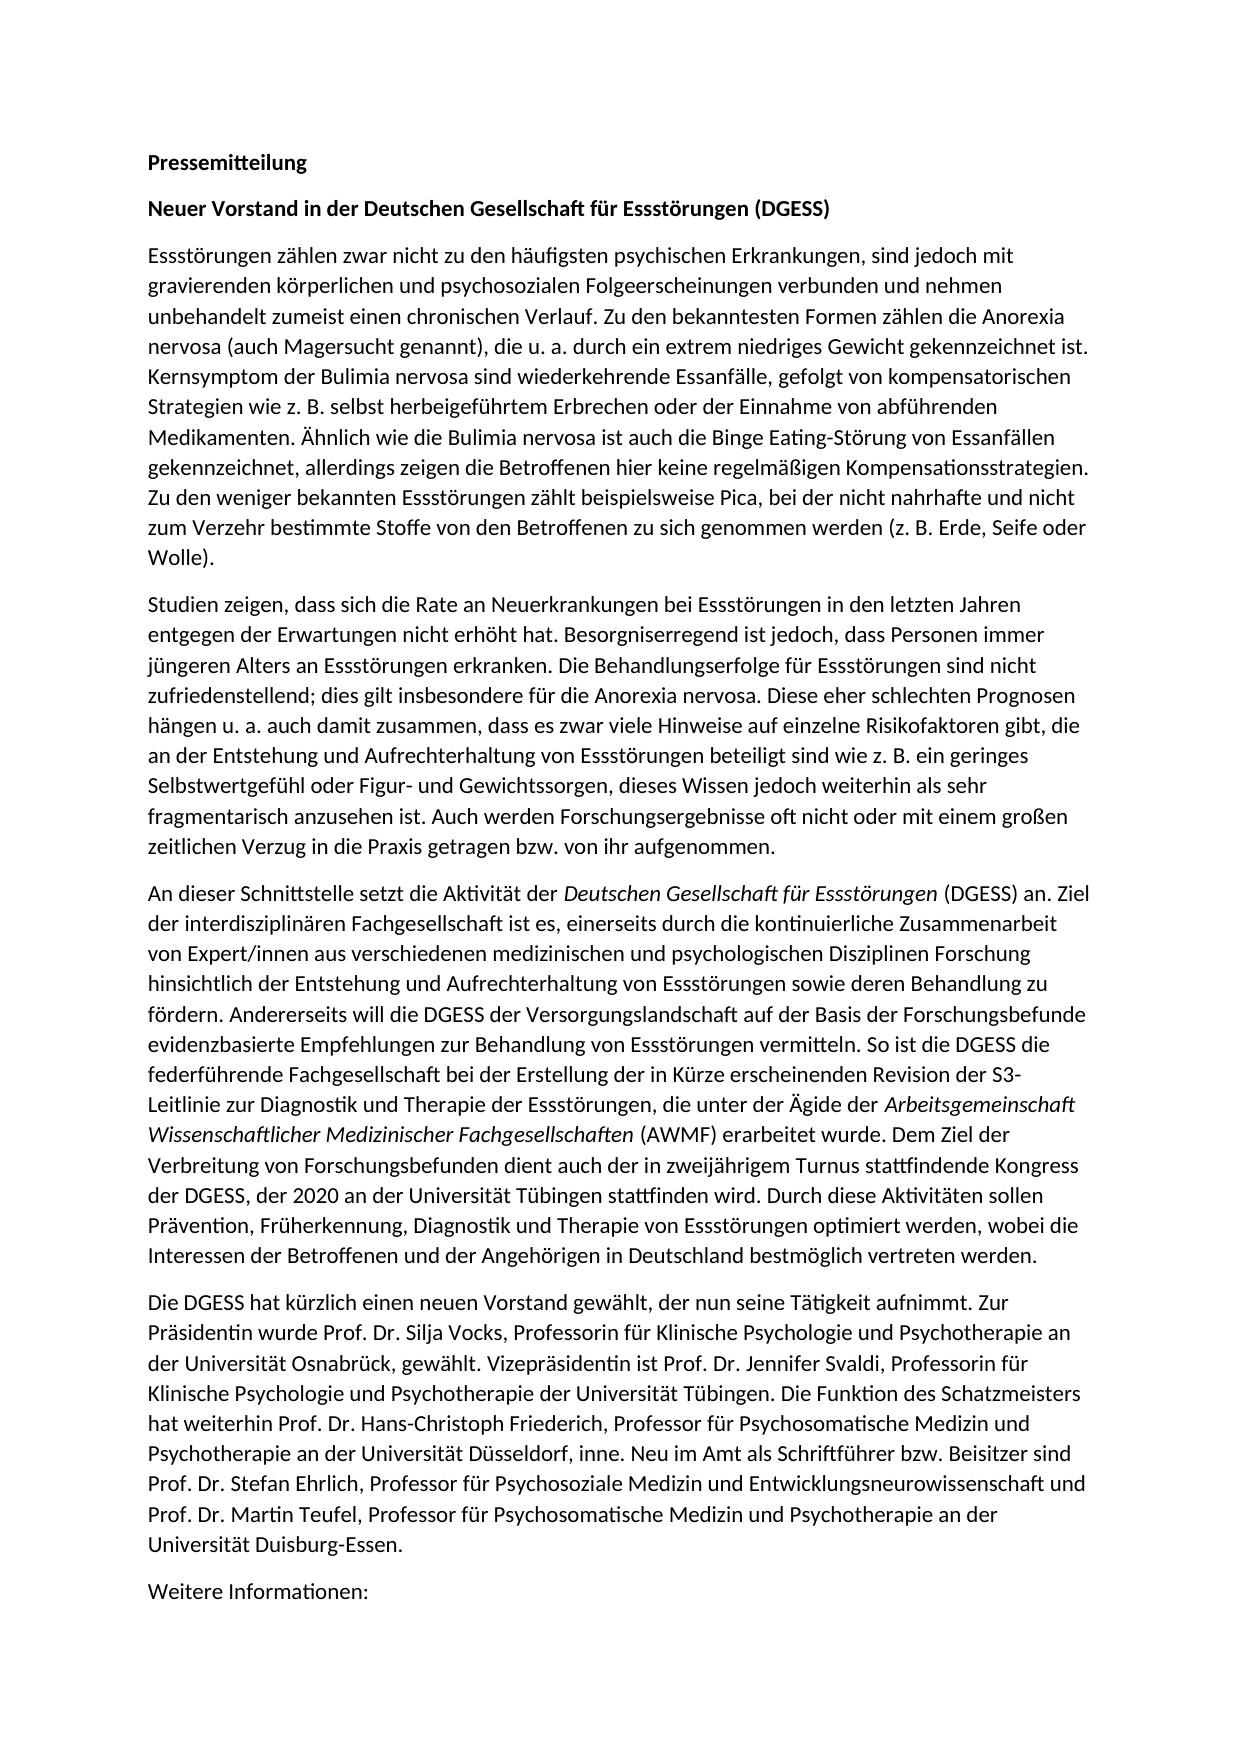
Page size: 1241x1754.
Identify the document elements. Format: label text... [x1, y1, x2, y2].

text Neuer Vorstand in der Deutschen Gesellschaft für Essstörungen (DGESS) [148, 194, 1093, 222]
text Weitere Informationen: [148, 1577, 1093, 1605]
text An dieser Schnittstelle setzt die Aktivität der Deutschen Gesellschaft für Essstörungen (DGESS) an. Ziel der interdisziplinären Fachgesellschaft ist es, einerseits durch die kontinuierliche Zusammenarbeit von Expert/innen aus verschiedenen medizinischen und psychologischen Disziplinen Forschung hinsichtlich der Entstehung und Aufrechterhaltung von Essstörungen sowie deren Behandlung zu fördern. Andererseits will die DGESS der Versorgungslandschaft auf der Basis der Forschungsbefunde evidenzbasierte Empfehlungen zur Behandlung von Essstörungen vermitteln. So ist die DGESS die federführende Fachgesellschaft bei der Erstellung der in Kürze erscheinenden Revision der S3-Leitlinie zur Diagnostik und Therapie der Essstörungen, die unter der Ägide der Arbeitsgemeinschaft Wissenschaftlicher Medizinischer Fachgesellschaften (AWMF) erarbeitet wurde. Dem Ziel der Verbreitung von Forschungsbefunden dient auch der in zweijährigem Turnus stattfindende Kongress der DGESS, der 2020 an der Universität Tübingen stattfinden wird. Durch diese Aktivitäten sollen Prävention, Früherkennung, Diagnostik und Therapie von Essstörungen optimiert werden, wobei die Interessen der Betroffenen und der Angehörigen in Deutschland bestmöglich vertreten werden. [148, 879, 1093, 1269]
text Studien zeigen, dass sich die Rate an Neuerkrankungen bei Essstörungen in den letzten Jahren entgegen der Erwartungen nicht erhöht hat. Besorgniserregend ist jedoch, dass Personen immer jüngeren Alters an Essstörungen erkranken. Die Behandlungserfolge für Essstörungen sind nicht zufriedenstellend; dies gilt insbesondere für die Anorexia nervosa. Diese eher schlechten Prognosen hängen u. a. auch damit zusammen, dass es zwar viele Hinweise auf einzelne Risikofaktoren gibt, die an der Entstehung und Aufrechterhaltung von Essstörungen beteiligt sind wie z. B. ein geringes Selbstwertgefühl oder Figur- und Gewichtssorgen, dieses Wissen jedoch weiterhin als sehr fragmentarisch anzusehen ist. Auch werden Forschungsergebnisse oft nicht oder mit einem großen zeitlichen Verzug in die Praxis getragen bzw. von ihr aufgenommen. [148, 590, 1093, 860]
text Pressemitteilung [148, 148, 1093, 176]
text Essstörungen zählen zwar nicht zu den häufigsten psychischen Erkrankungen, sind jedoch mit gravierenden körperlichen und psychosozialen Folgeerscheinungen verbunden und nehmen unbehandelt zumeist einen chronischen Verlauf. Zu den bekanntesten Formen zählen die Anorexia nervosa (auch Magersucht genannt), die u. a. durch ein extrem niedriges Gewicht gekennzeichnet ist. Kernsymptom der Bulimia nervosa sind wiederkehrende Essanfälle, gefolgt von kompensatorischen Strategien wie z. B. selbst herbeigeführtem Erbrechen oder der Einnahme von abführenden Medikamenten. Ähnlich wie die Bulimia nervosa ist auch die Binge Eating-Störung von Essanfällen gekennzeichnet, allerdings zeigen die Betroffenen hier keine regelmäßigen Kompensationsstrategien. Zu den weniger bekannten Essstörungen zählt beispielsweise Pica, bei der nicht nahrhafte und nicht zum Verzehr bestimmte Stoffe von den Betroffenen zu sich genommen werden (z. B. Erde, Seife oder Wolle). [148, 241, 1093, 571]
text Die DGESS hat kürzlich einen neuen Vorstand gewählt, der nun seine Tätigkeit aufnimmt. Zur Präsidentin wurde Prof. Dr. Silja Vocks, Professorin für Klinische Psychologie und Psychotherapie an der Universität Osnabrück, gewählt. Vizepräsidentin ist Prof. Dr. Jennifer Svaldi, Professorin für Klinische Psychologie und Psychotherapie der Universität Tübingen. Die Funktion des Schatzmeisters hat weiterhin Prof. Dr. Hans-Christoph Friederich, Professor für Psychosomatische Medizin und Psychotherapie an der Universität Düsseldorf, inne. Neu im Amt als Schriftführer bzw. Beisitzer sind Prof. Dr. Stefan Ehrlich, Professor für Psychosoziale Medizin und Entwicklungsneurowissenschaft und Prof. Dr. Martin Teufel, Professor für Psychosomatische Medizin und Psychotherapie an der Universität Duisburg-Essen. [148, 1288, 1093, 1558]
